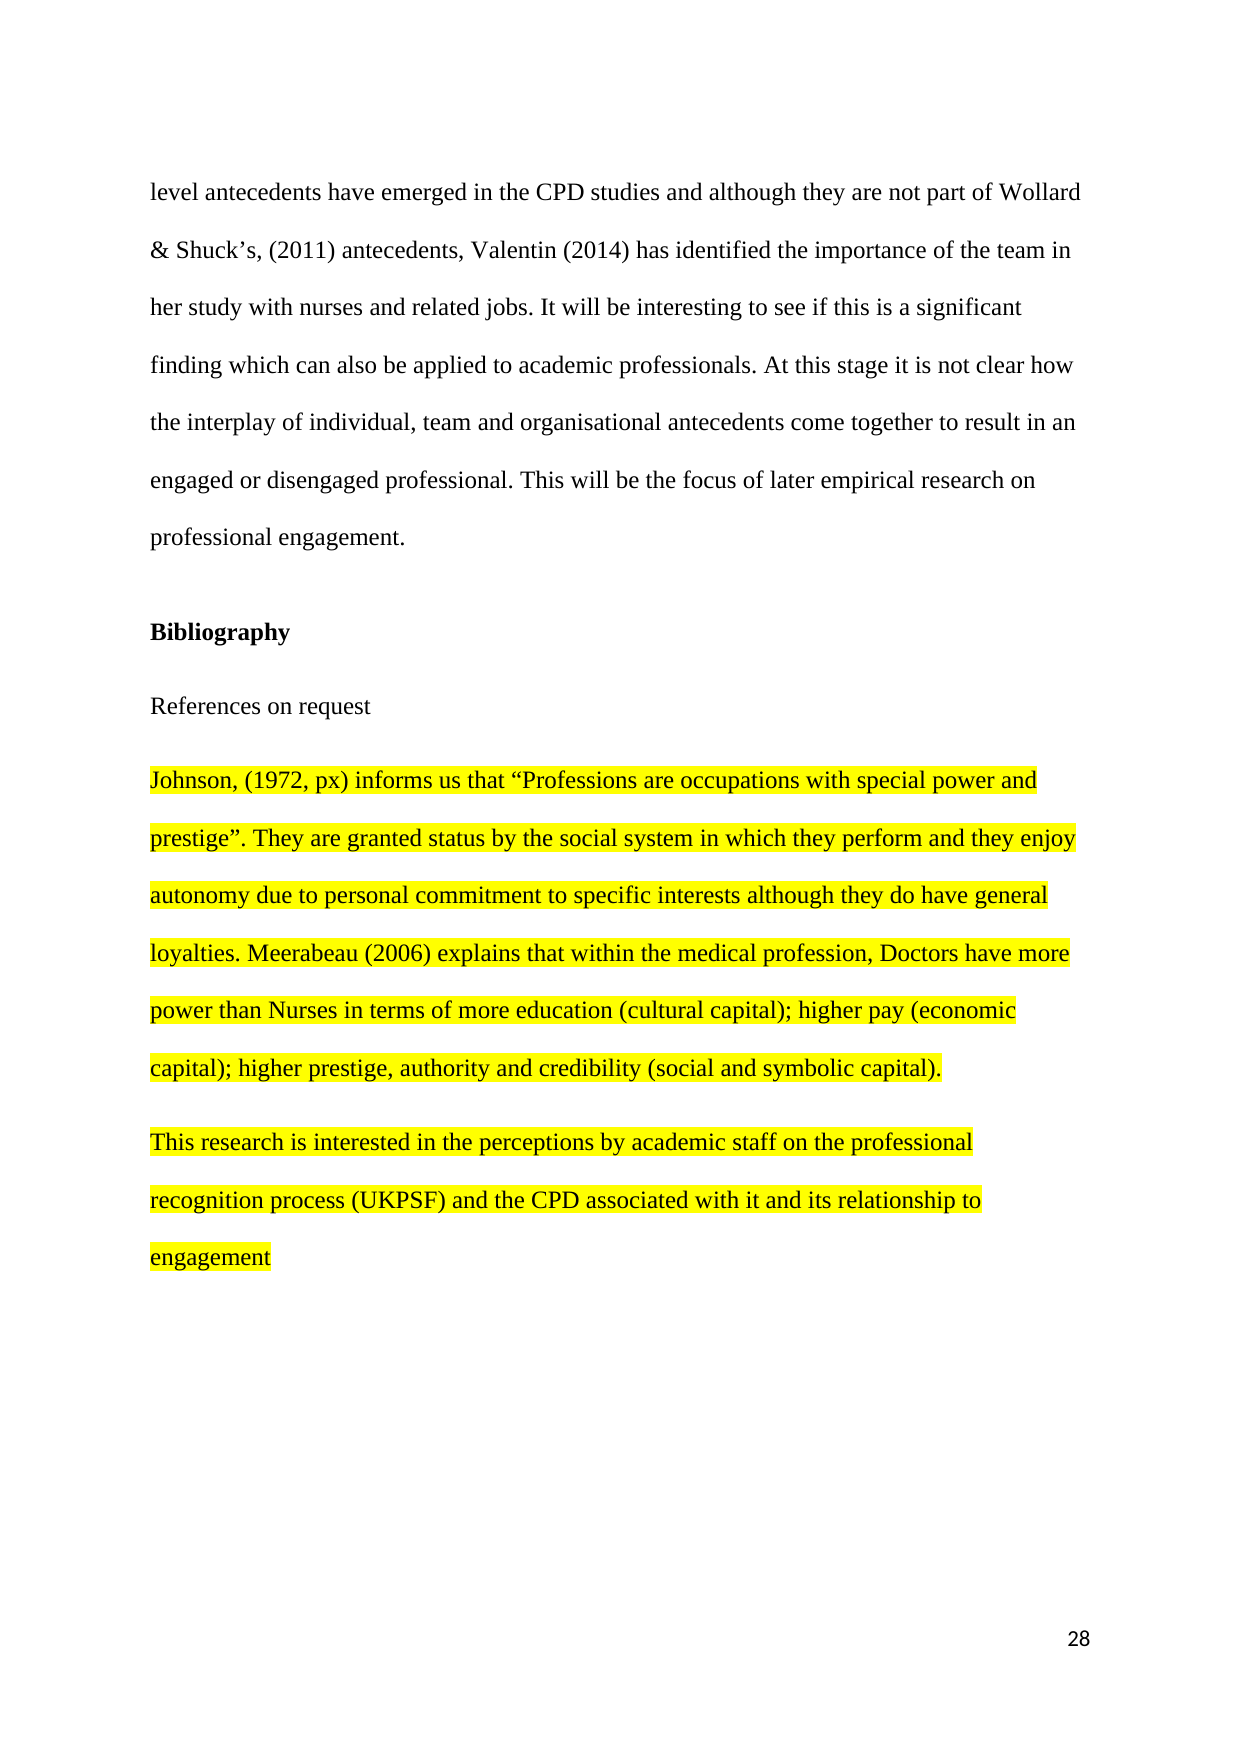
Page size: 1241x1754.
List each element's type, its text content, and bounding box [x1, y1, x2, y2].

text Bibliography [150, 617, 1090, 646]
text Johnson, (1972, px) informs us that “Professions are occupations with special power and prestige”. They are granted status by the social system in which they perform and they enjoy autonomy due to personal commitment to specific interests although they do have general loyalties. Meerabeau (2006) explains that within the medical profession, Doctors have more power than Nurses in terms of more education (cultural capital); higher pay (economic capital); higher prestige, authority and credibility (social and symbolic capital). [150, 766, 1090, 1082]
text References on request [150, 691, 1090, 720]
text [150, 177, 1090, 551]
text This research is interested in the perceptions by academic staff on the professional recognition process (UKPSF) and the CPD associated with it and its relationship to engagement [150, 1127, 1090, 1271]
